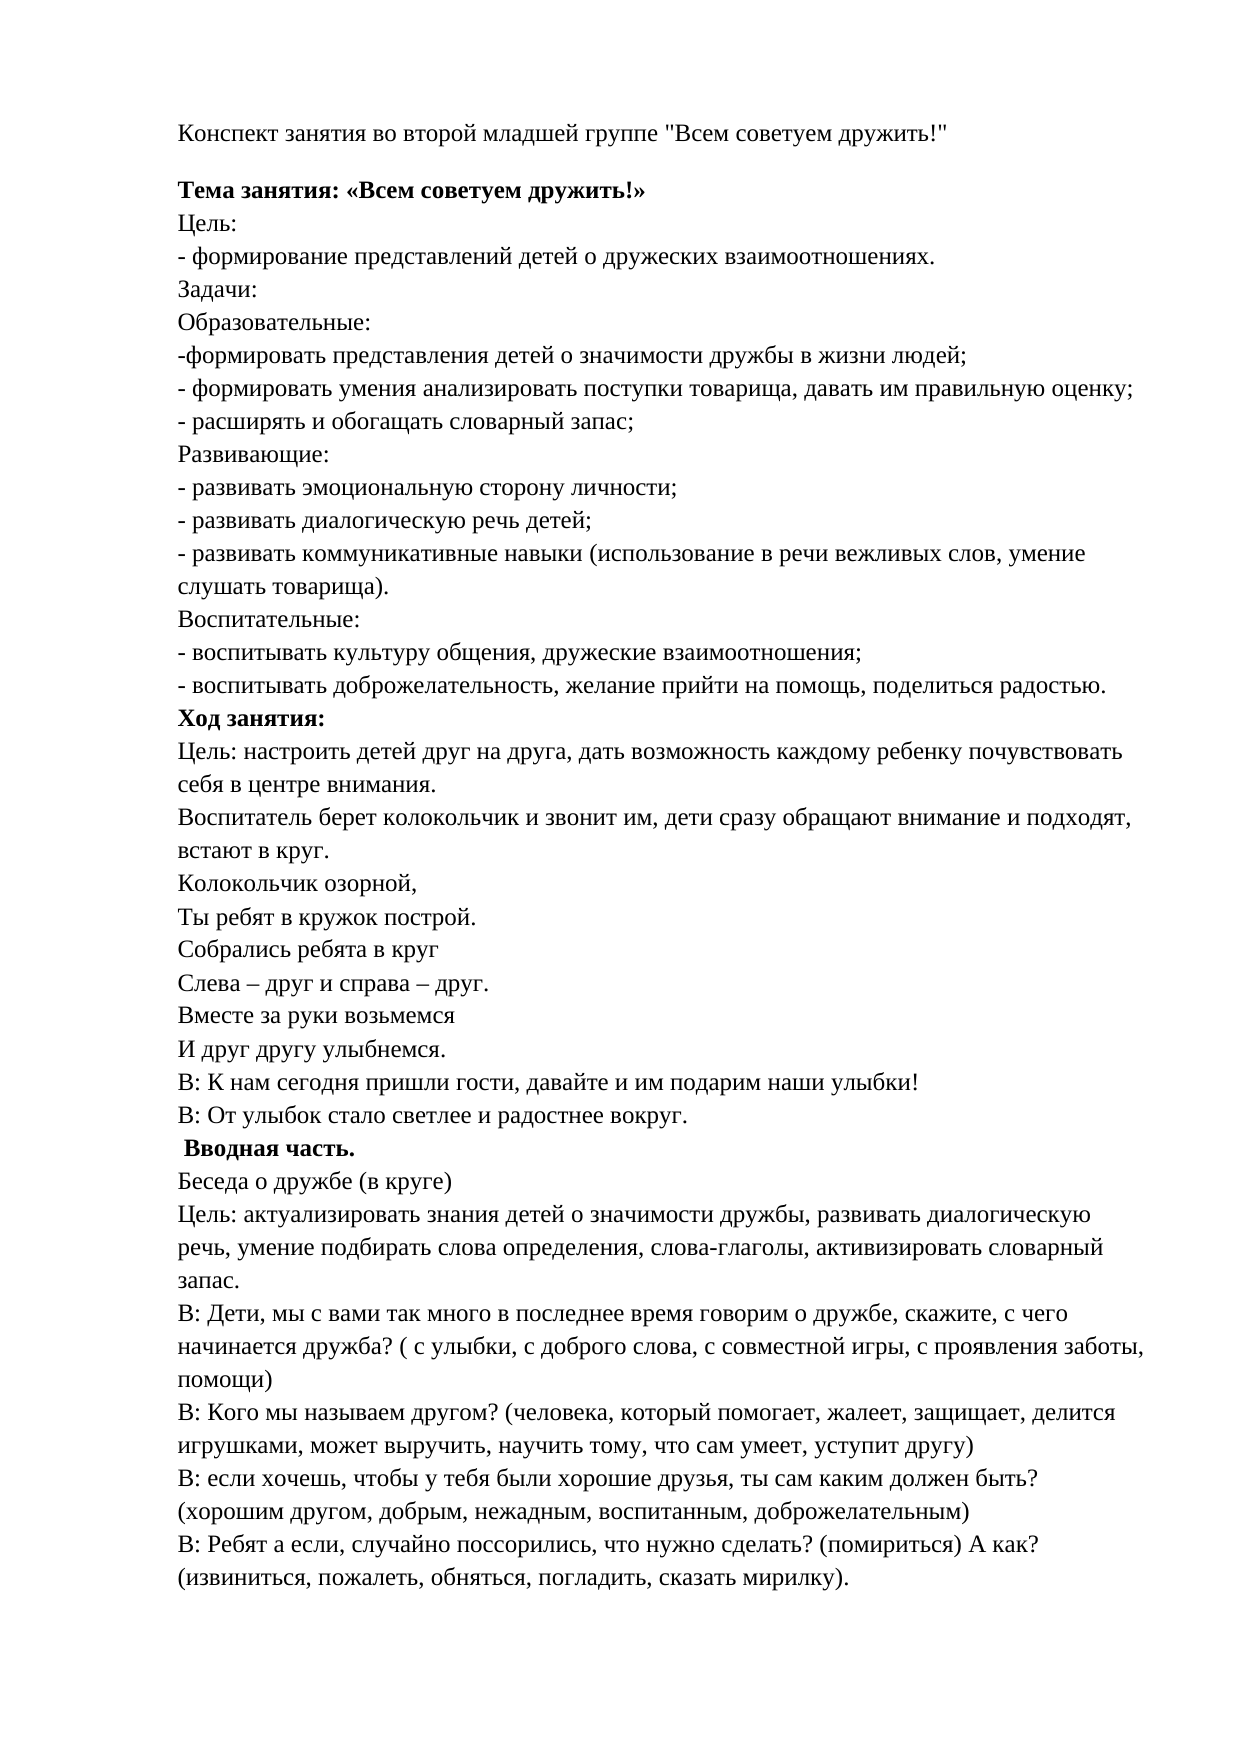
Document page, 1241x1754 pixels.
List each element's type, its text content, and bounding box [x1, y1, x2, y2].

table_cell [174, 172, 1148, 1618]
text Конспект занятия во второй младшей группе "Всем советуем дружить!" [177, 118, 1152, 147]
